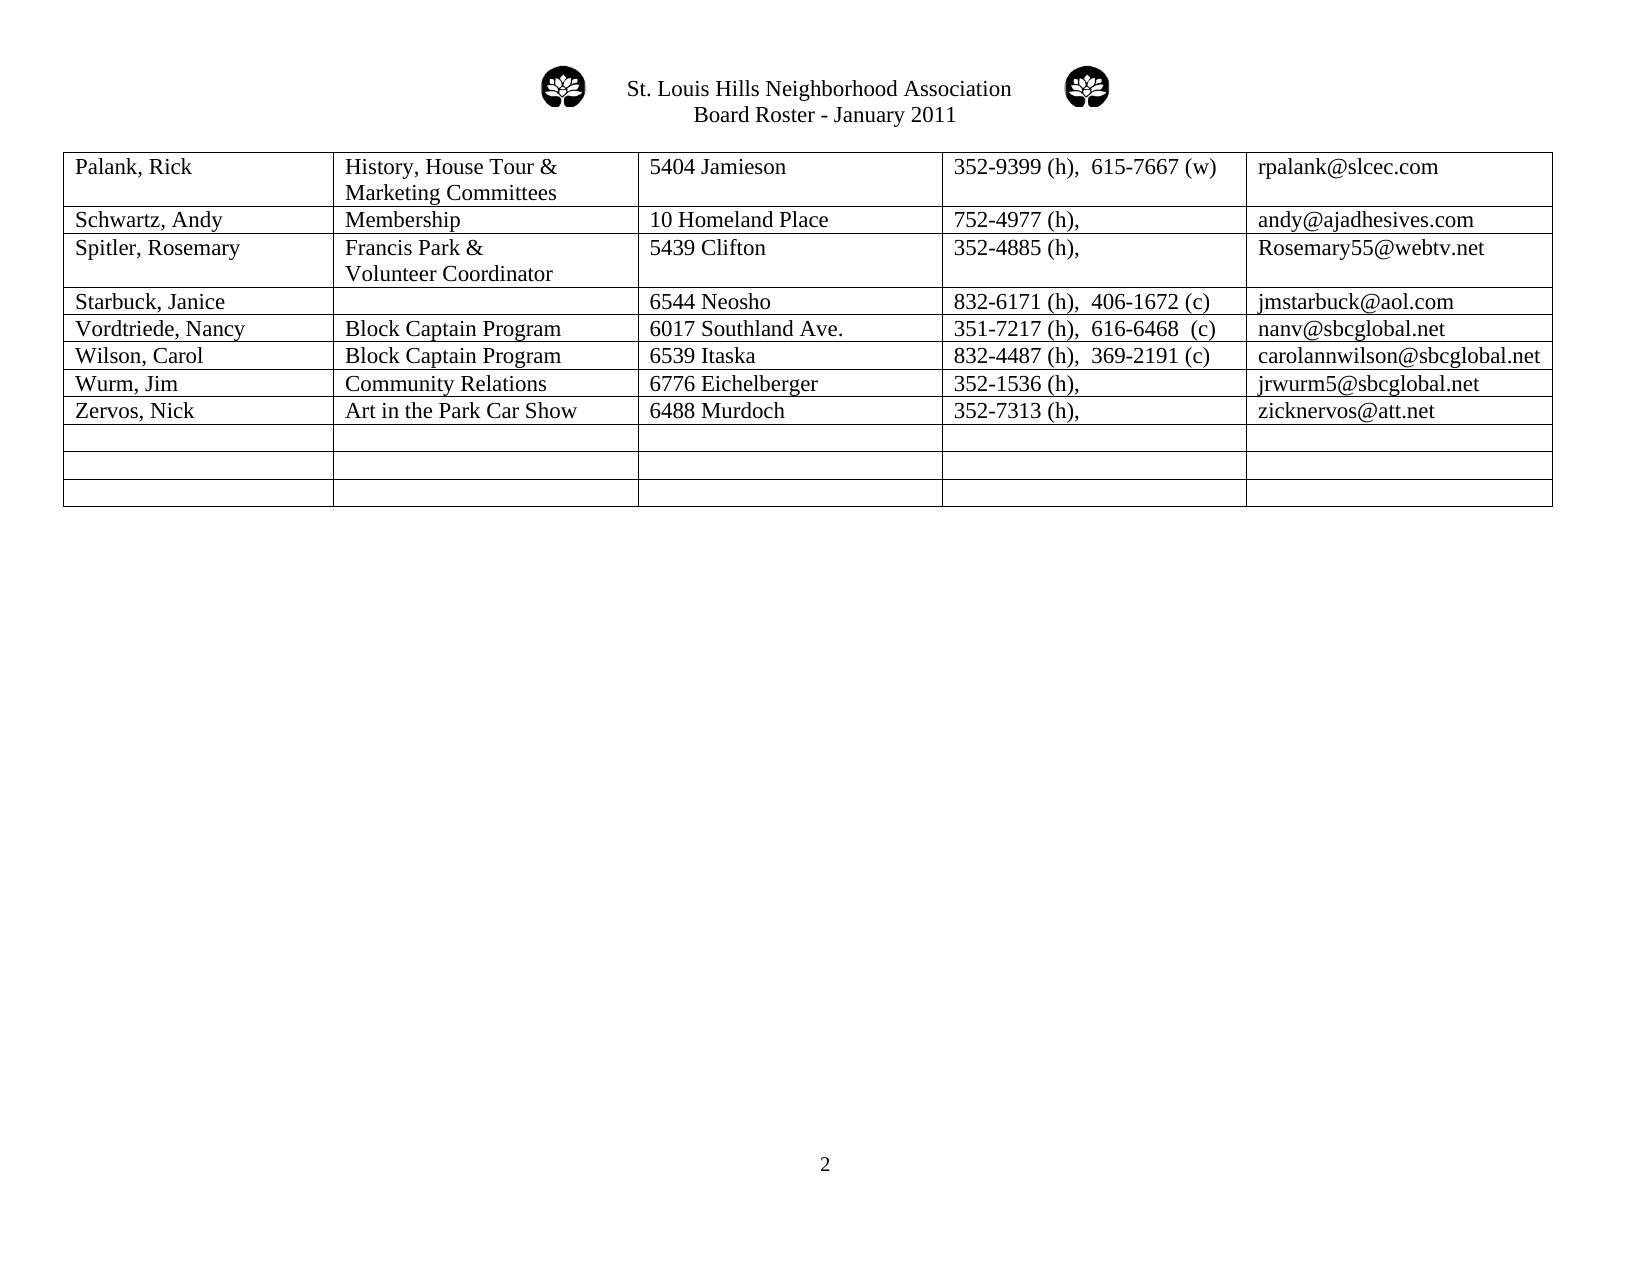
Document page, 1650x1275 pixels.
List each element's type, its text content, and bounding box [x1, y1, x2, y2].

table_cell Francis Park & Volunteer Coordinator [334, 234, 638, 287]
table_cell 10 Homeland Place [639, 207, 942, 233]
table_cell 752-4977 (h), [943, 207, 1246, 233]
table_cell jrwurm5@sbcglobal.net [1247, 370, 1552, 396]
table_cell Palank, Rick [64, 153, 333, 206]
table_cell Community Relations [334, 370, 638, 396]
table_cell andy@ajadhesives.com [1247, 207, 1552, 233]
table_cell zicknervos@att.net [1247, 397, 1552, 424]
table_cell [64, 452, 333, 478]
table_cell [943, 452, 1246, 478]
table_cell [334, 480, 638, 506]
table_cell [639, 452, 942, 478]
table_cell 6539 Itaska [639, 342, 942, 369]
table_cell 6488 Murdoch [639, 397, 942, 424]
table_cell History, House Tour & Marketing Committees [334, 153, 638, 206]
picture [540, 65, 586, 107]
table_cell 832-6171 (h), 406-1672 (c) [943, 288, 1246, 314]
table_cell 6544 Neosho [639, 288, 942, 314]
table_cell Starbuck, Janice [64, 288, 333, 314]
table_cell jmstarbuck@aol.com [1247, 288, 1552, 314]
table_cell [334, 425, 638, 451]
table_cell 352-1536 (h), [943, 370, 1246, 396]
table_cell [1247, 452, 1552, 478]
table_cell [1247, 425, 1552, 451]
table_cell Membership [334, 207, 638, 233]
table_cell Wilson, Carol [64, 342, 333, 369]
table_cell Zervos, Nick [64, 397, 333, 424]
table_cell Block Captain Program [334, 315, 638, 341]
table_cell 5404 Jamieson [639, 153, 942, 206]
table_cell Block Captain Program [334, 342, 638, 369]
table_cell Art in the Park Car Show [334, 397, 638, 424]
table_cell [64, 425, 333, 451]
table_cell Wurm, Jim [64, 370, 333, 396]
table_cell [64, 480, 333, 506]
table_cell Schwartz, Andy [64, 207, 333, 233]
table_cell 832-4487 (h), 369-2191 (c) [943, 342, 1246, 369]
table_cell [1247, 480, 1552, 506]
table_cell 352-7313 (h), [943, 397, 1246, 424]
table_cell [943, 425, 1246, 451]
table_cell Vordtriede, Nancy [64, 315, 333, 341]
table_cell nanv@sbcglobal.net [1247, 315, 1552, 341]
table_cell 352-4885 (h), [943, 234, 1246, 287]
table_cell [334, 452, 638, 478]
table_cell rpalank@slcec.com [1247, 153, 1552, 206]
table_cell Rosemary55@webtv.net [1247, 234, 1552, 287]
table_cell Spitler, Rosemary [64, 234, 333, 287]
table_cell [943, 480, 1246, 506]
table_cell 351-7217 (h), 616-6468 (c) [943, 315, 1246, 341]
table_cell 352-9399 (h), 615-7667 (w) [943, 153, 1246, 206]
picture [1064, 65, 1110, 107]
table_cell 6776 Eichelberger [639, 370, 942, 396]
table_cell 6017 Southland Ave. [639, 315, 942, 341]
table_cell [639, 480, 942, 506]
table_cell [334, 288, 638, 314]
table_cell 5439 Clifton [639, 234, 942, 287]
table_cell carolannwilson@sbcglobal.net [1247, 342, 1552, 369]
table_cell [639, 425, 942, 451]
